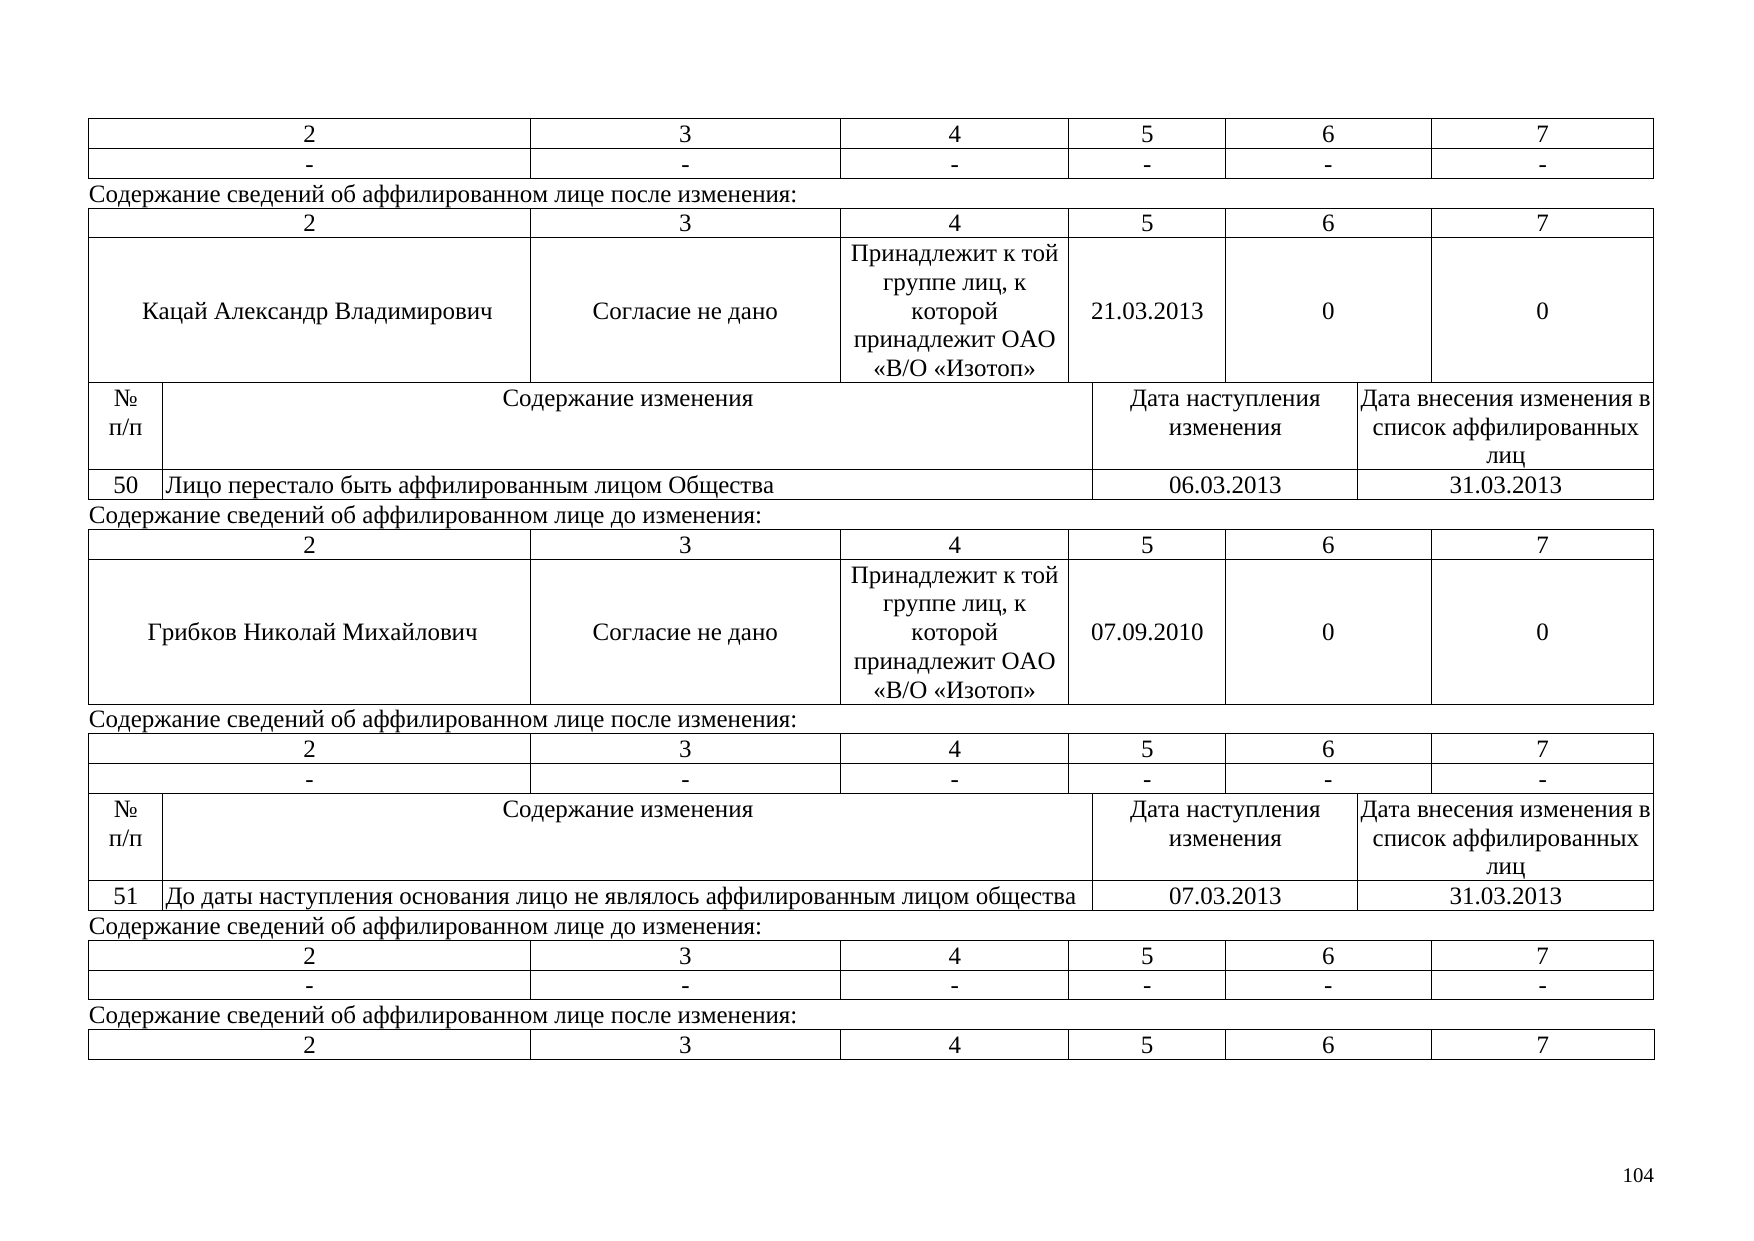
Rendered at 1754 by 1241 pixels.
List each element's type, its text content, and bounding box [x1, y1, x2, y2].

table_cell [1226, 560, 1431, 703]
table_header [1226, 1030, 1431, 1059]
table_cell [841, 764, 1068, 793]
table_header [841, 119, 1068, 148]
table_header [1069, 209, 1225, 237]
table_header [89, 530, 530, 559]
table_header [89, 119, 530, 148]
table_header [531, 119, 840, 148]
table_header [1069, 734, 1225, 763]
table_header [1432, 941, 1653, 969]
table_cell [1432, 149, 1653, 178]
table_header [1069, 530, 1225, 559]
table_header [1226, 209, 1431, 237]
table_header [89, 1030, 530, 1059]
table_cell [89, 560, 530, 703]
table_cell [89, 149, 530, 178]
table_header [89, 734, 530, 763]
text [89, 179, 1653, 207]
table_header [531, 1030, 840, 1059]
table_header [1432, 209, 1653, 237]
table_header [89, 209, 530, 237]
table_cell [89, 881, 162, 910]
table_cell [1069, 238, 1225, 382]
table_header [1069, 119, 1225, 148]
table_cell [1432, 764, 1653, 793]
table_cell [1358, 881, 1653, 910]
text Содержание сведений об аффилированном лице после изменения: [89, 705, 1653, 733]
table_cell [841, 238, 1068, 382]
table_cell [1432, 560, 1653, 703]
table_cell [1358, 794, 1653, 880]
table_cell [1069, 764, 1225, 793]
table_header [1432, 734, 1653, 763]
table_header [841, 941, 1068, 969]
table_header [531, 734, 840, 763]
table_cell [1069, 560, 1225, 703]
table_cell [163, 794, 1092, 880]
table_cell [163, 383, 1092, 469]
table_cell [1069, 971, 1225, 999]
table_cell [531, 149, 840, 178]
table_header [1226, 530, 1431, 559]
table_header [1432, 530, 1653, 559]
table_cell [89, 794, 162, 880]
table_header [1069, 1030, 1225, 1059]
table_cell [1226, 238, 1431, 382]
text Содержание сведений об аффилированном лице до изменения: [89, 500, 1653, 529]
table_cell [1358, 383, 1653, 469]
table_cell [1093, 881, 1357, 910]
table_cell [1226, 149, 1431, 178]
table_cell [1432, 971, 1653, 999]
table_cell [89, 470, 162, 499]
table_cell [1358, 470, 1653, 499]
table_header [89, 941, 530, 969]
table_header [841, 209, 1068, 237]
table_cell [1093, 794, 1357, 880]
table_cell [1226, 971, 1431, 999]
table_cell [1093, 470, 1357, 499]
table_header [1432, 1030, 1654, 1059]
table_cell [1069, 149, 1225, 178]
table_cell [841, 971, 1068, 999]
text Содержание сведений об аффилированном лице до изменения: [89, 911, 1653, 940]
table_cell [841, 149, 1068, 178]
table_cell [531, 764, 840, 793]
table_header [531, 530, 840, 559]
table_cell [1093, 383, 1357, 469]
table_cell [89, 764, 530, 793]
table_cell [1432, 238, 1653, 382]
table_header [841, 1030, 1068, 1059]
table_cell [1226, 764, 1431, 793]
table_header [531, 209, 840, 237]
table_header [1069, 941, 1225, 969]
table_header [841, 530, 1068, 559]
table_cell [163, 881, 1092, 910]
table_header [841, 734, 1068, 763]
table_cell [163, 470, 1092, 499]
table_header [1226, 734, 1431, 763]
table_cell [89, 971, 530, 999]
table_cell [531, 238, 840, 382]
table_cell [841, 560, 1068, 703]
text Содержание сведений об аффилированном лице после изменения: [89, 1000, 1653, 1029]
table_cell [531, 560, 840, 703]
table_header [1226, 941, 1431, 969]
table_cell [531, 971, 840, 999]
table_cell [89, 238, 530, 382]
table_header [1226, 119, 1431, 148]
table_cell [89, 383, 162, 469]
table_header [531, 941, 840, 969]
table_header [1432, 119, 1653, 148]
